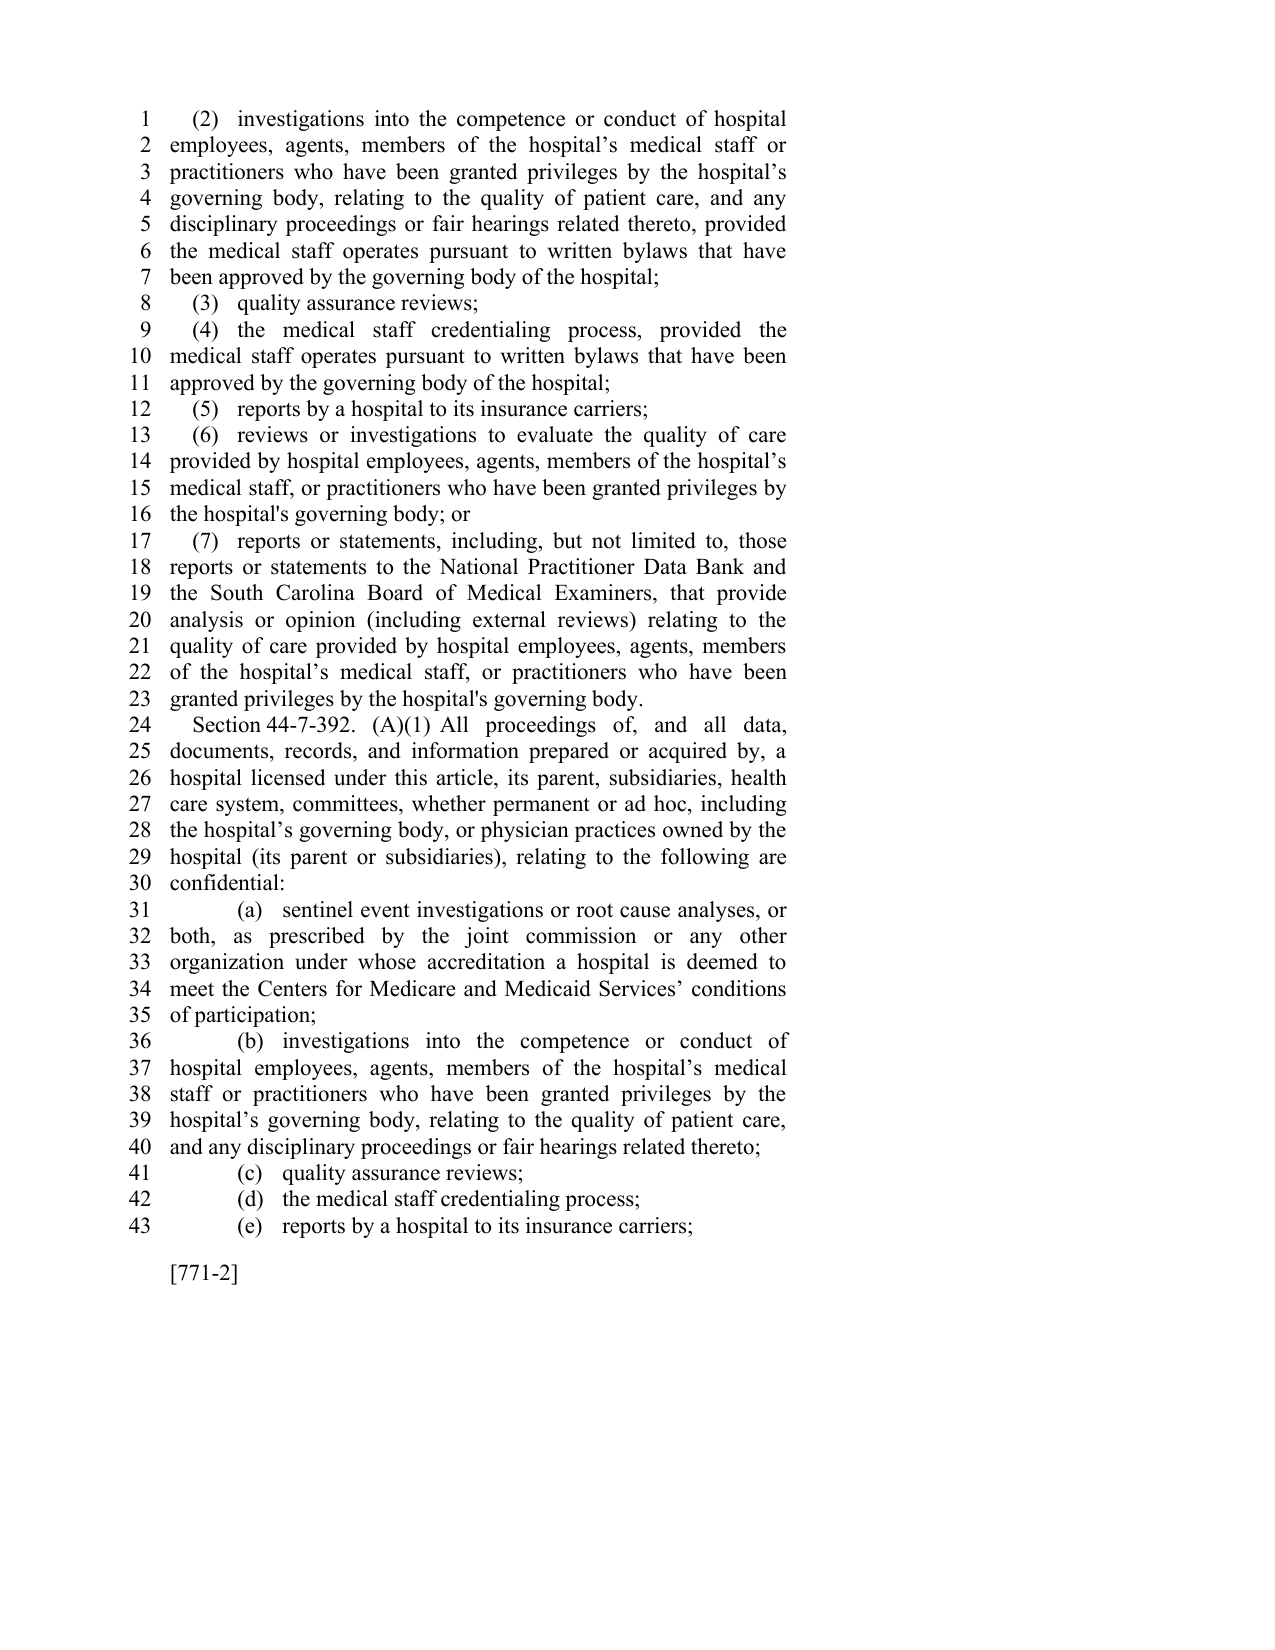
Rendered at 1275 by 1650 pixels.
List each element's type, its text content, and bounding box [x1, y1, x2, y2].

text (2) investigations into the competence or conduct of hospital employees, agents, members of the hospital’s medical staff or practitioners who have been granted privileges by the hospital’s governing body, relating to the quality of patient care, and any disciplinary proceedings or fair hearings related thereto, provided the medical staff operates pursuant to written bylaws that have been approved by the governing body of the hospital; [169, 105, 787, 289]
text Section 44-7-392. (A)(1) All proceedings of, and all data, documents, records, and information prepared or acquired by, a hospital licensed under this article, its parent, subsidiaries, health care system, committees, whether permanent or ad hoc, including the hospital’s governing body, or physician practices owned by the hospital (its parent or subsidiaries), relating to the following are confidential: [169, 711, 787, 896]
text (e) reports by a hospital to its insurance carriers; [169, 1212, 787, 1238]
text (4) the medical staff credentialing process, provided the medical staff operates pursuant to written bylaws that have been approved by the governing body of the hospital; [169, 316, 787, 395]
text (6) reviews or investigations to evaluate the quality of care provided by hospital employees, agents, members of the hospital’s medical staff, or practitioners who have been granted privileges by the hospital's governing body; or [169, 421, 787, 527]
text (3) quality assurance reviews; [169, 289, 787, 316]
text (c) quality assurance reviews; [169, 1159, 787, 1186]
text (b) investigations into the competence or conduct of hospital employees, agents, members of the hospital’s medical staff or practitioners who have been granted privileges by the hospital’s governing body, relating to the quality of patient care, and any disciplinary proceedings or fair hearings related thereto; [169, 1027, 787, 1159]
text (5) reports by a hospital to its insurance carriers; [169, 395, 787, 421]
text (7) reports or statements, including, but not limited to, those reports or statements to the National Practitioner Data Bank and the South Carolina Board of Medical Examiners, that provide analysis or opinion (including external reviews) relating to the quality of care provided by hospital employees, agents, members of the hospital’s medical staff, or practitioners who have been granted privileges by the hospital's governing body. [169, 527, 787, 711]
text (d) the medical staff credentialing process; [169, 1186, 787, 1212]
text (a) sentinel event investigations or root cause analyses, or both, as prescribed by the joint commission or any other organization under whose accreditation a hospital is deemed to meet the Centers for Medicare and Medicaid Services’ conditions of participation; [169, 896, 787, 1027]
